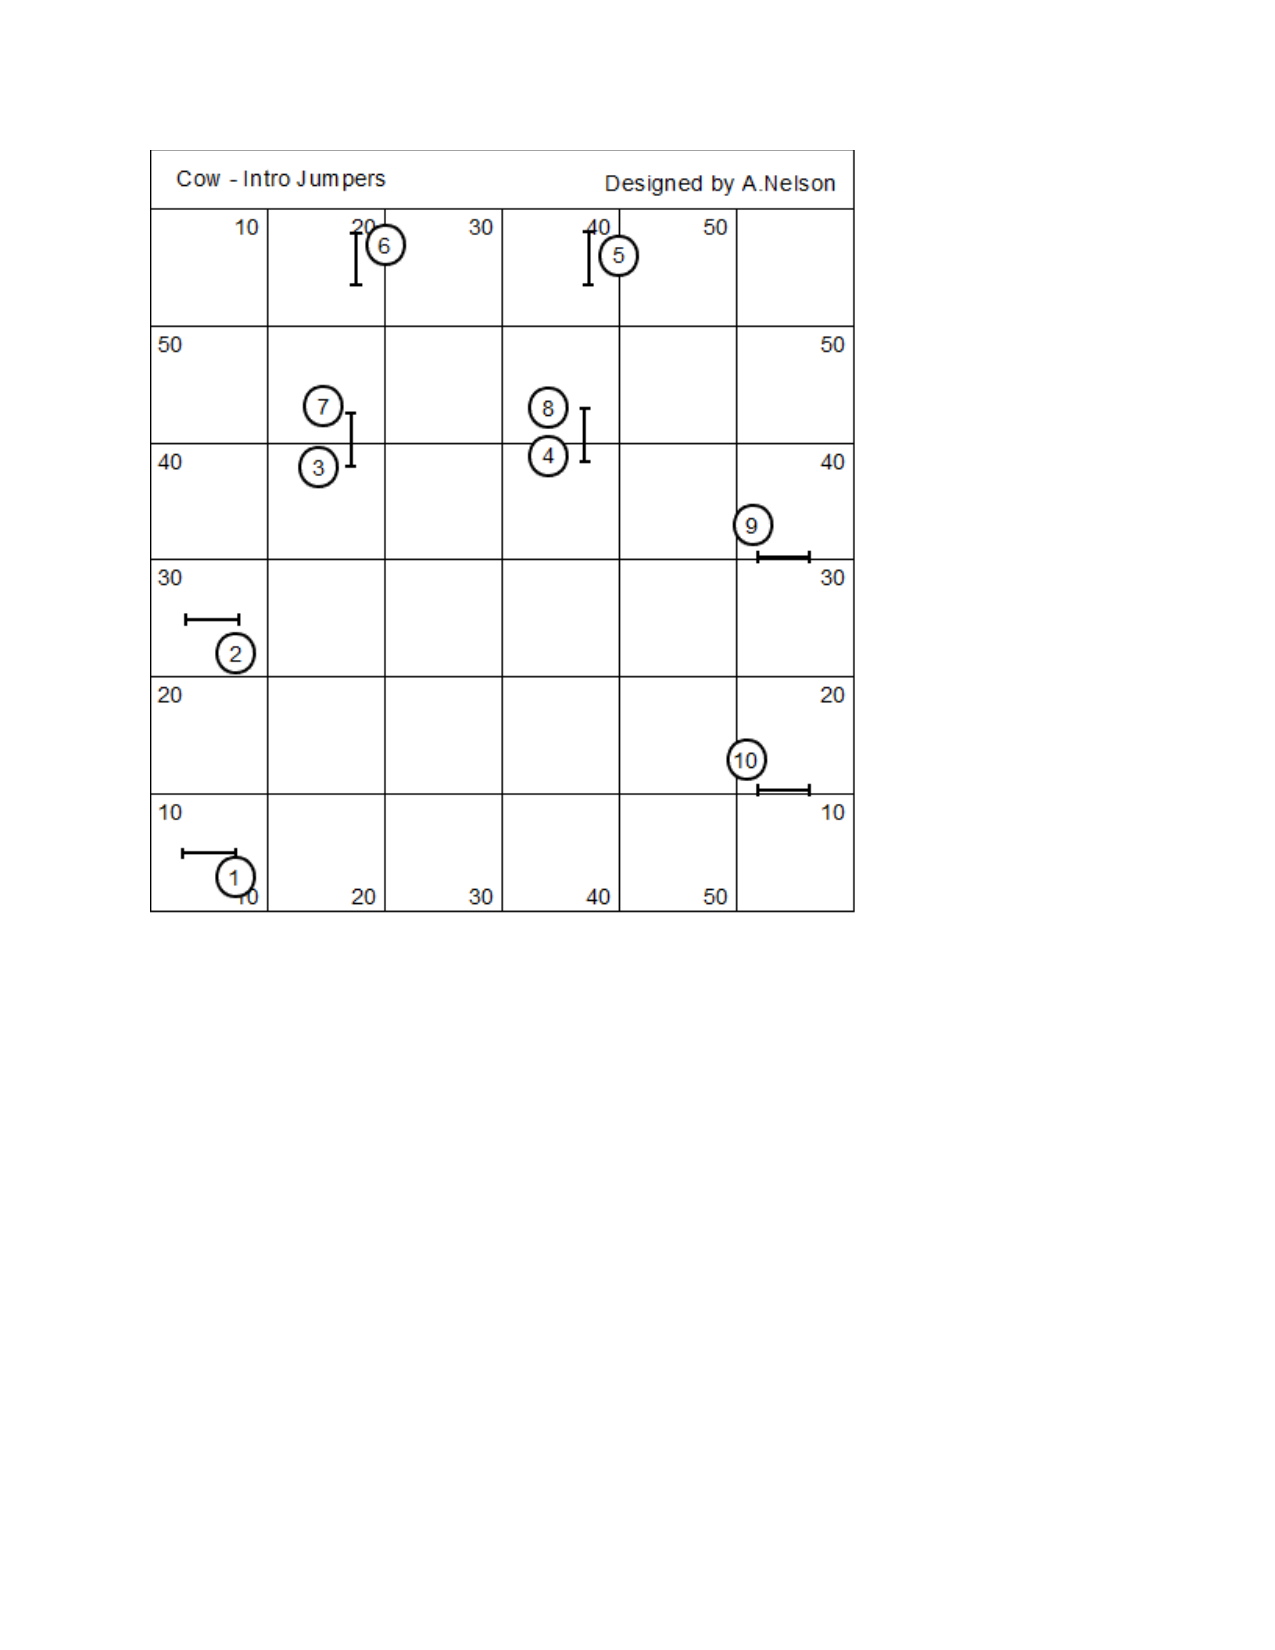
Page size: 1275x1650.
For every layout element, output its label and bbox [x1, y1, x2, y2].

picture [150, 150, 855, 914]
